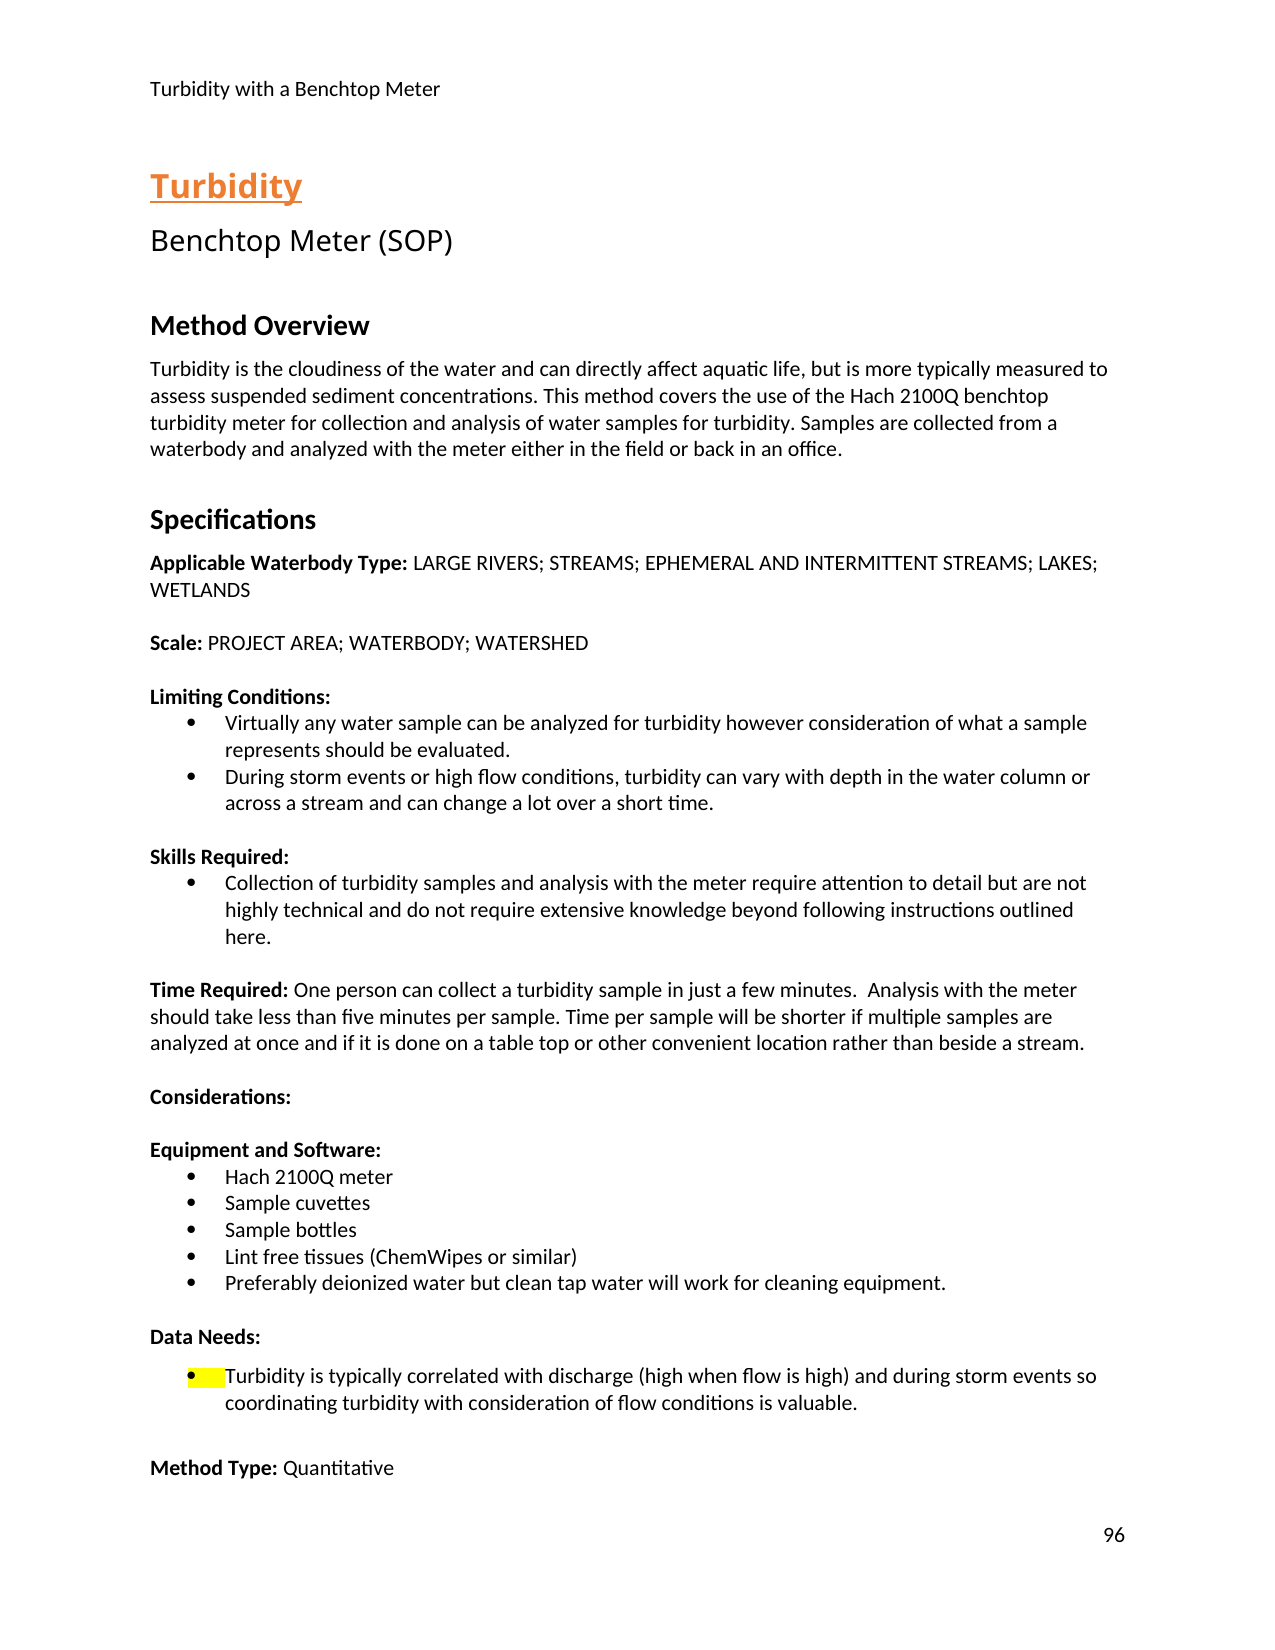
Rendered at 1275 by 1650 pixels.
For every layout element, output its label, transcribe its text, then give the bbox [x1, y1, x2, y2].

text Considerations: [150, 1083, 1125, 1109]
title Method Overview [150, 307, 1125, 343]
subtitle Turbidity [150, 162, 1125, 208]
list Collection of turbidity samples and analysis with the meter require attention to detail but are not highly technical and do not require extensive knowledge beyond following instructions outlined here. [187, 869, 1125, 949]
list Sample cuvettes [187, 1189, 1125, 1216]
text Skills Required: [150, 843, 1125, 869]
text Scale: PROJECT AREA; WATERBODY; WATERSHED [150, 629, 1125, 656]
title Specifications [150, 501, 1125, 537]
text Limiting Conditions: [150, 683, 1125, 709]
list Turbidity is typically correlated with discharge (high when flow is high) and during storm events so coordinating turbidity with consideration of flow conditions is valuable. [187, 1362, 1125, 1415]
list During storm events or high flow conditions, turbidity can vary with depth in the water column or across a stream and can change a lot over a short time. [187, 763, 1125, 816]
text Equipment and Software: [150, 1136, 1125, 1163]
text Method Type: Quantitative [150, 1454, 1125, 1481]
list Sample bottles [187, 1216, 1125, 1243]
text Applicable Waterbody Type: large rivers; streams; ephemeral and intermittent streams; lakes; wetlands [150, 549, 1125, 603]
subtitle Benchtop Meter (SOP) [150, 220, 1125, 260]
list Preferably deionized water but clean tap water will work for cleaning equipment. [187, 1269, 1125, 1296]
text Data Needs: [150, 1323, 1125, 1349]
list Lint free tissues (ChemWipes or similar) [187, 1243, 1125, 1269]
list Virtually any water sample can be analyzed for turbidity however consideration of what a sample represents should be evaluated. [187, 709, 1125, 763]
list Hach 2100Q meter [187, 1163, 1125, 1189]
text Turbidity is the cloudiness of the water and can directly affect aquatic life, but is more typically measured to assess suspended sediment concentrations. This method covers the use of the Hach 2100Q benchtop turbidity meter for collection and analysis of water samples for turbidity. Samples are collected from a waterbody and analyzed with the meter either in the field or back in an office. [150, 356, 1125, 462]
text Time Required: One person can collect a turbidity sample in just a few minutes. Analysis with the meter should take less than five minutes per sample. Time per sample will be shorter if multiple samples are analyzed at once and if it is done on a table top or other convenient location rather than beside a stream. [150, 976, 1125, 1056]
